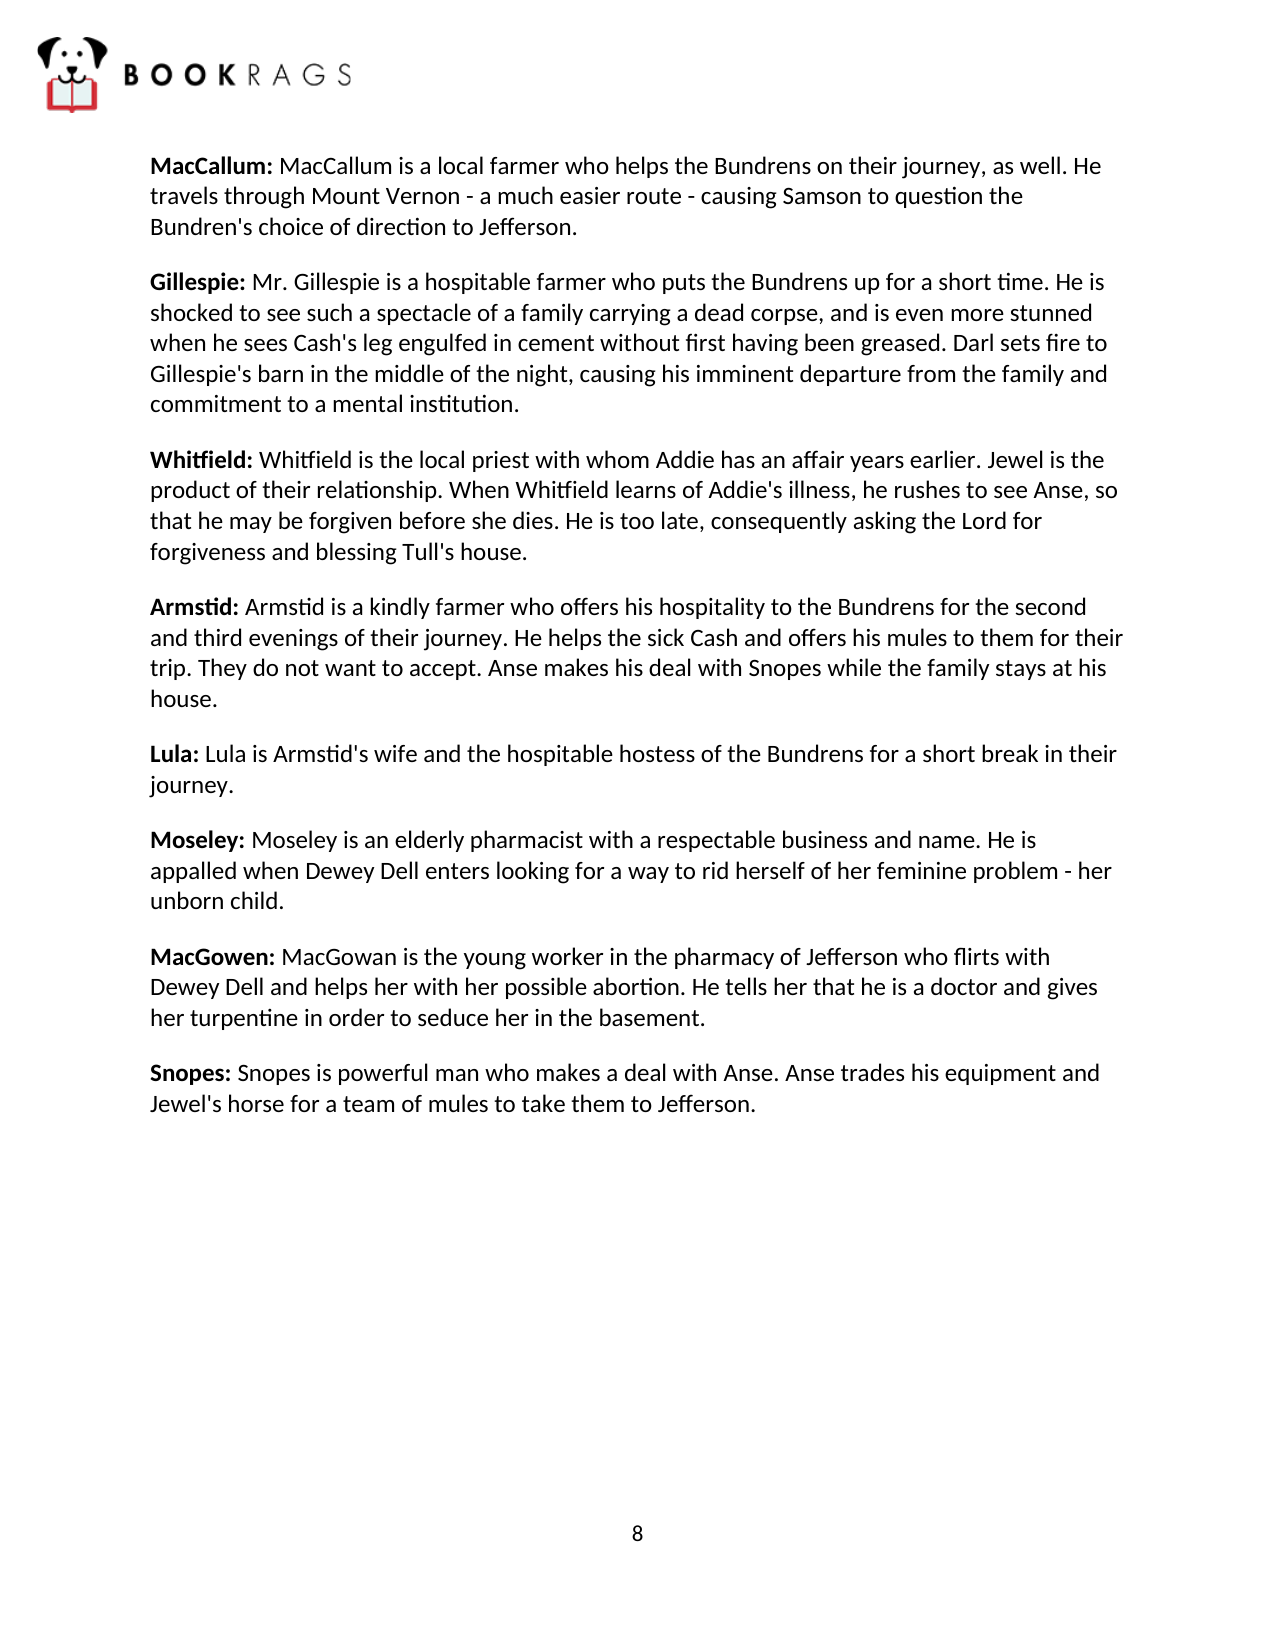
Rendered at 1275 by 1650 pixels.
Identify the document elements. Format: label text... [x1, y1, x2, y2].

text Lula: Lula is Armstid's wife and the hospitable hostess of the Bundrens for a short break in their journey. [150, 738, 1125, 799]
text Armstid: Armstid is a kindly farmer who offers his hospitality to the Bundrens for the second and third evenings of their journey. He helps the sick Cash and offers his mules to them for their trip. They do not want to accept. Anse makes his deal with Snopes while the family stays at his house. [150, 591, 1125, 713]
text MacGowen: MacGowan is the young worker in the pharmacy of Jefferson who flirts with Dewey Dell and helps her with her possible abortion. He tells her that he is a doctor and gives her turpentine in order to seduce her in the basement. [150, 941, 1125, 1032]
text Whitfield: Whitfield is the local priest with whom Addie has an affair years earlier. Jewel is the product of their relationship. When Whitfield learns of Addie's illness, he rushes to see Anse, so that he may be forgiven before she dies. He is too late, consequently asking the Lord for forgiveness and blessing Tull's house. [150, 444, 1125, 566]
text MacCallum: MacCallum is a local farmer who helps the Bundrens on their journey, as well. He travels through Mount Vernon - a much easier route - causing Samson to question the Bundren's choice of direction to Jefferson. [150, 150, 1125, 242]
text Moseley: Moseley is an elderly pharmacist with a respectable business and name. He is appalled when Dewey Dell enters looking for a way to rid herself of her feminine problem - her unborn child. [150, 824, 1125, 916]
text Snopes: Snopes is powerful man who makes a deal with Anse. Anse trades his equipment and Jewel's horse for a team of mules to take them to Jefferson. [150, 1057, 1125, 1118]
text Gillespie: Mr. Gillespie is a hospitable farmer who puts the Bundrens up for a short time. He is shocked to see such a spectacle of a family carrying a dead corpse, and is even more stunned when he sees Cash's leg engulfed in cement without first having been greased. Darl sets fire to Gillespie's barn in the middle of the night, causing his imminent departure from the family and commitment to a mental institution. [150, 267, 1125, 419]
picture [37, 37, 351, 113]
